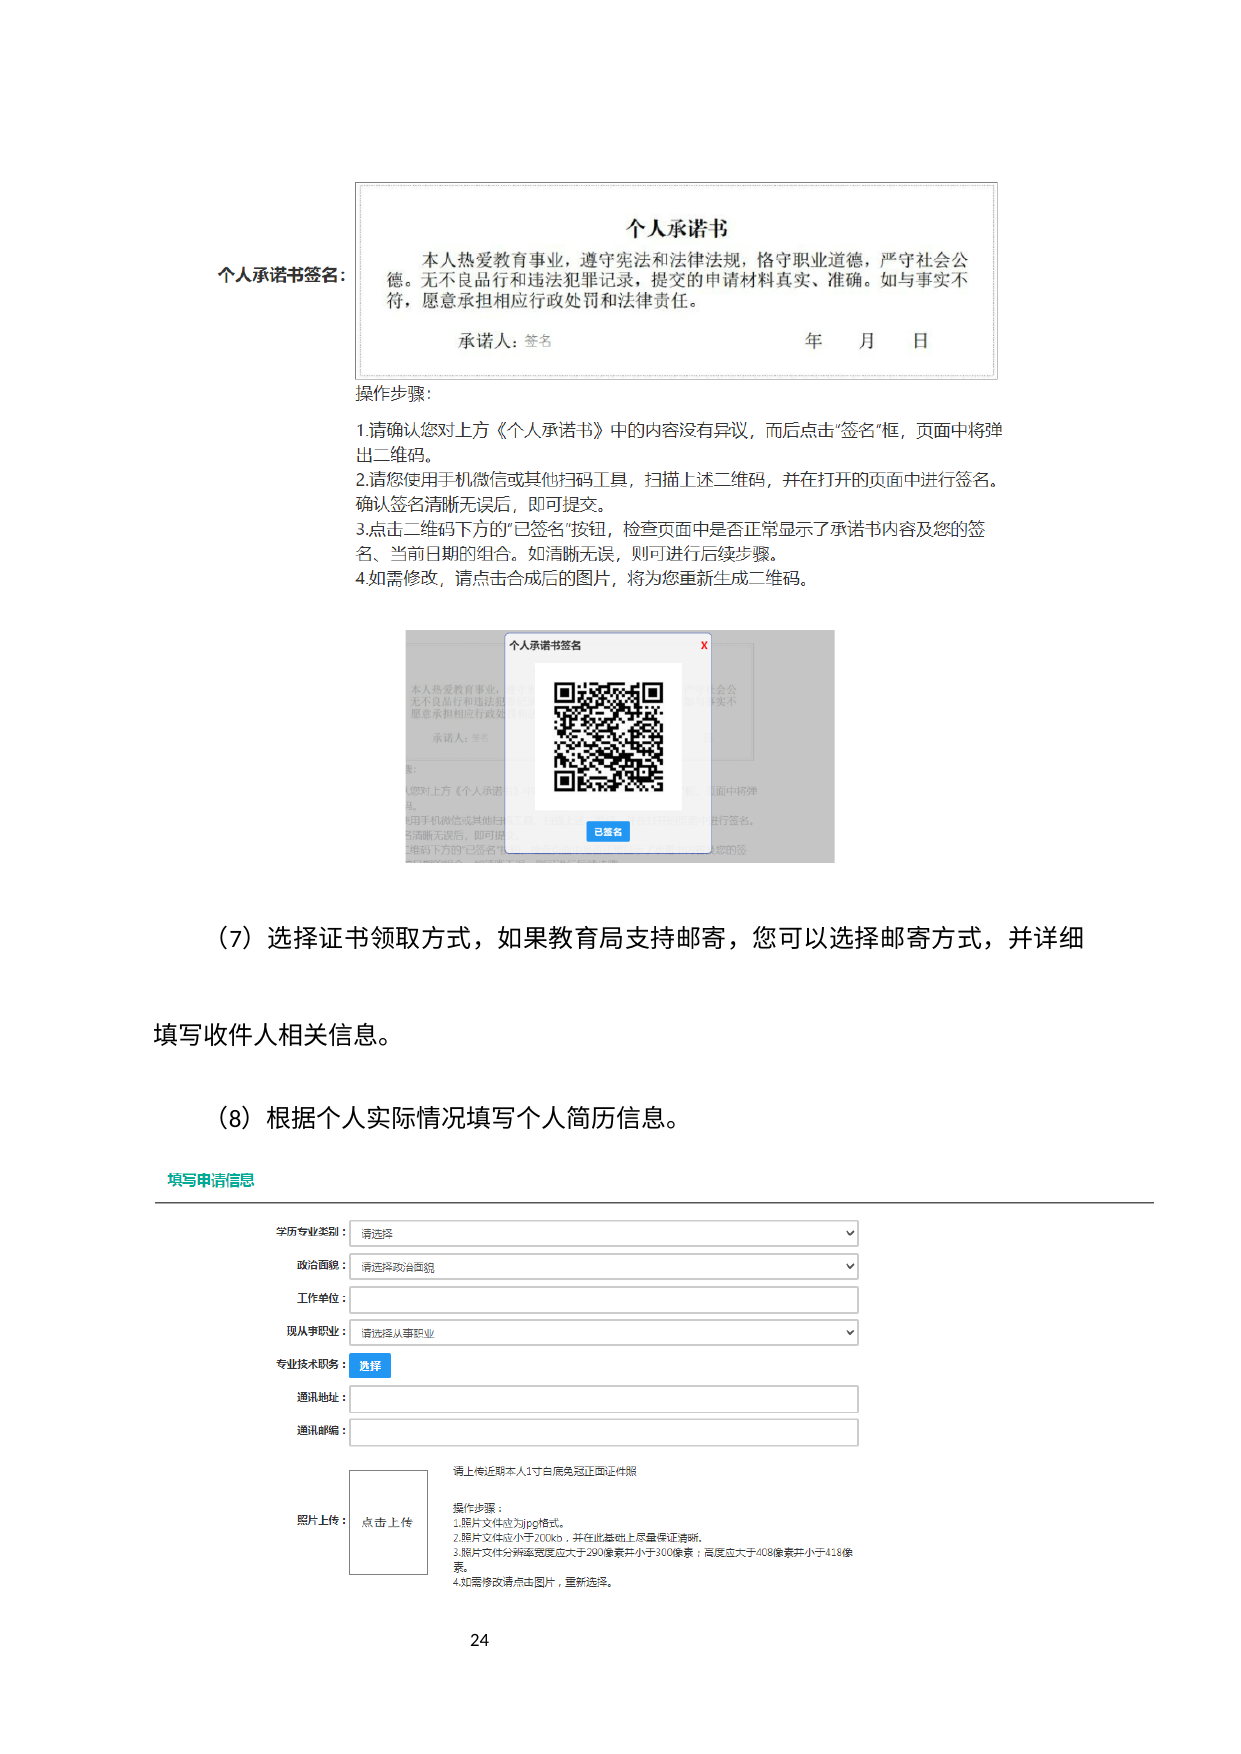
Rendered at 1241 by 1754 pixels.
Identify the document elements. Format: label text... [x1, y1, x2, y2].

text （7）选择证书领取方式，如果教育局支持邮寄，您可以选择邮寄方式，并详细填写收件人相关信息。 [153, 904, 1087, 1066]
picture [153, 1167, 1158, 1589]
picture [153, 162, 1158, 607]
picture [405, 630, 835, 863]
text （8）根据个人实际情况填写个人简历信息。 [153, 1084, 1087, 1149]
